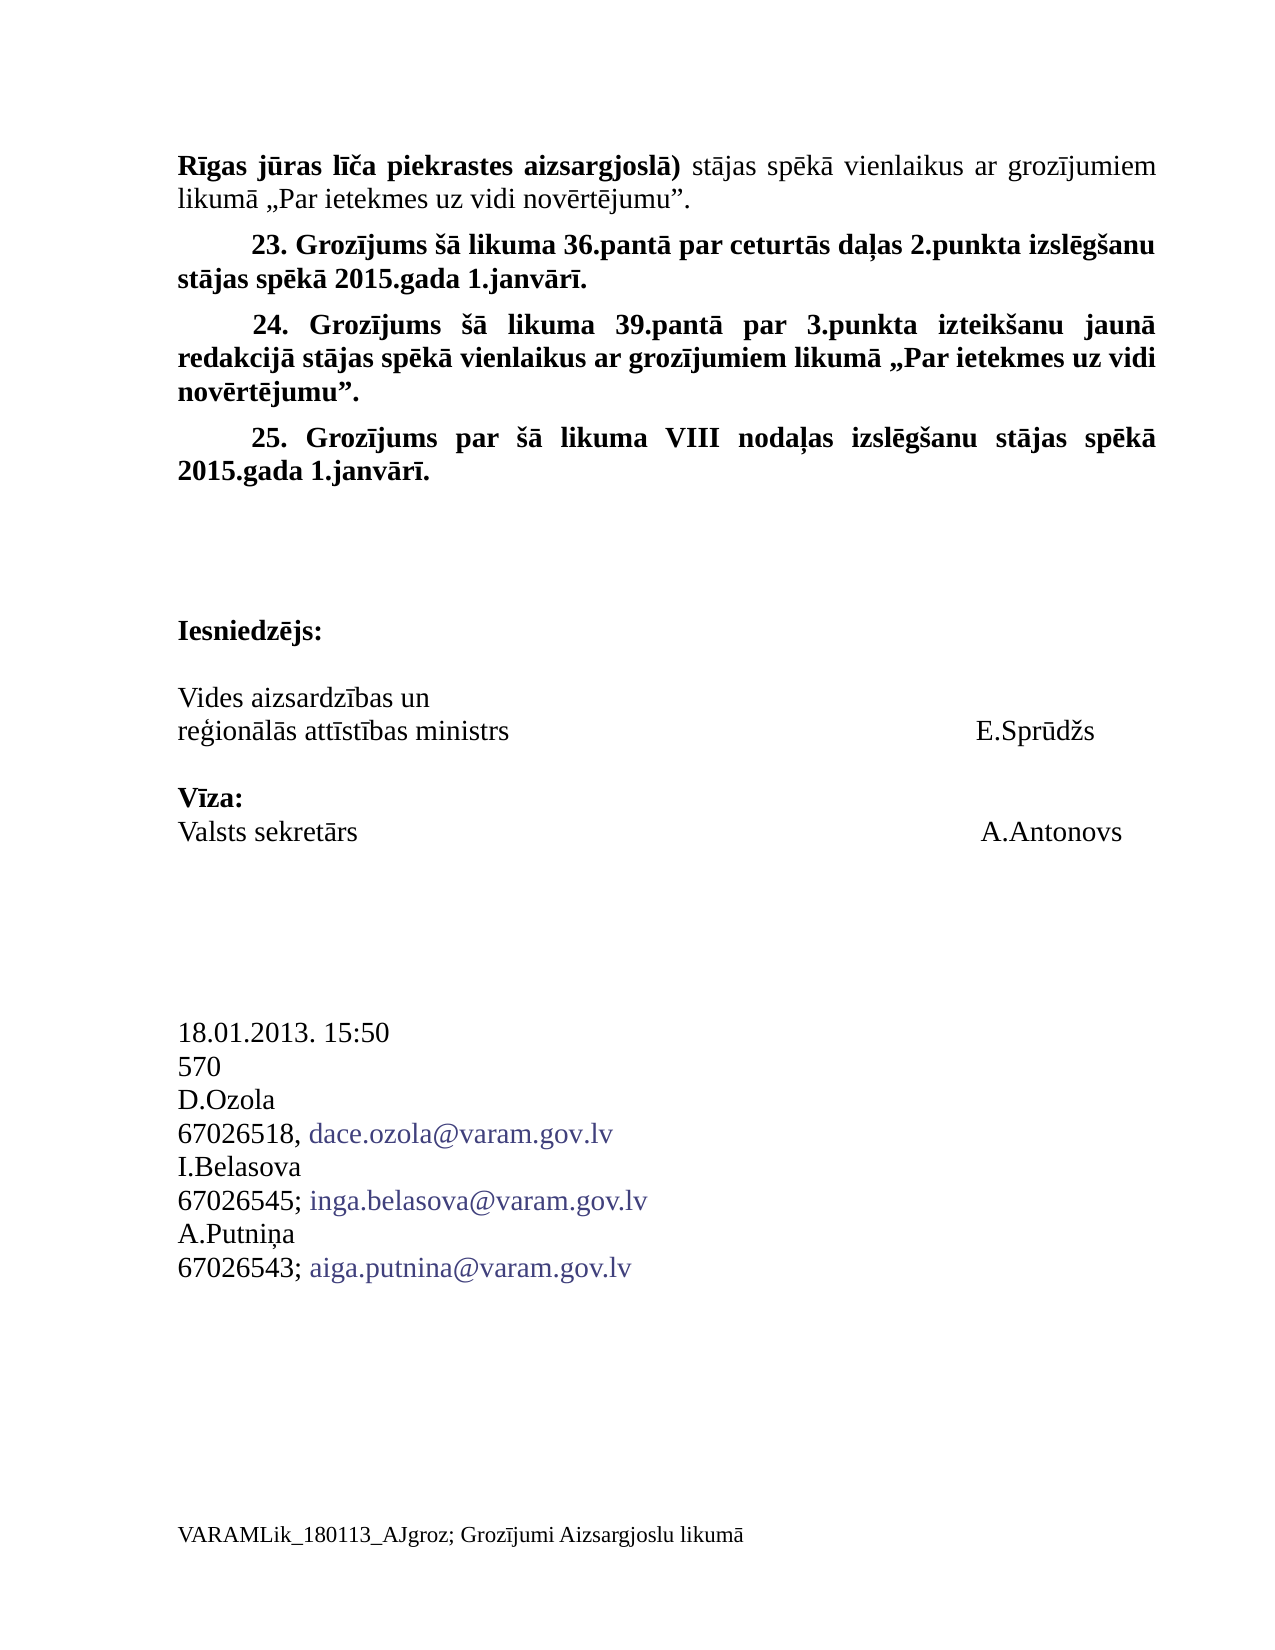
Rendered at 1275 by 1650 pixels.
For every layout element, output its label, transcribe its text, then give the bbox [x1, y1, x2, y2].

text 24. Grozījums šā likuma 39.pantā par 3.punkta izteikšanu jaunā redakcijā stājas spēkā vienlaikus ar grozījumiem likumā „Par ietekmes uz vidi novērtējumu”. [177, 307, 1157, 407]
text 67026543; aiga.putnina@varam.gov.lv [177, 1250, 1157, 1283]
text A.Putniņa [177, 1216, 1157, 1250]
text reģionālās attīstības ministrs E.Sprūdžs [177, 713, 1157, 747]
text 570 [177, 1049, 1157, 1082]
text 67026518, dace.ozola@varam.gov.lv [177, 1116, 1157, 1149]
text 25. Grozījums par šā likuma VIII nodaļas izslēgšanu stājas spēkā 2015.gada 1.janvārī. [177, 420, 1157, 487]
text 23. Grozījums šā likuma 36.pantā par ceturtās daļas 2.punkta izslēgšanu stājas spēkā 2015.gada 1.janvārī. [177, 227, 1157, 294]
text I.Belasova [177, 1149, 1157, 1183]
text 18.01.2013. 15:50 [177, 1015, 1157, 1049]
text D.Ozola [177, 1082, 1157, 1116]
text 67026545; inga.belasova@varam.gov.lv [177, 1183, 1157, 1216]
text Valsts sekretārs A.Antonovs [177, 814, 1157, 847]
text Vīza: [177, 780, 1157, 814]
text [177, 148, 1157, 215]
text Vides aizsardzības un [177, 680, 1157, 713]
text Iesniedzējs: [177, 613, 1157, 646]
